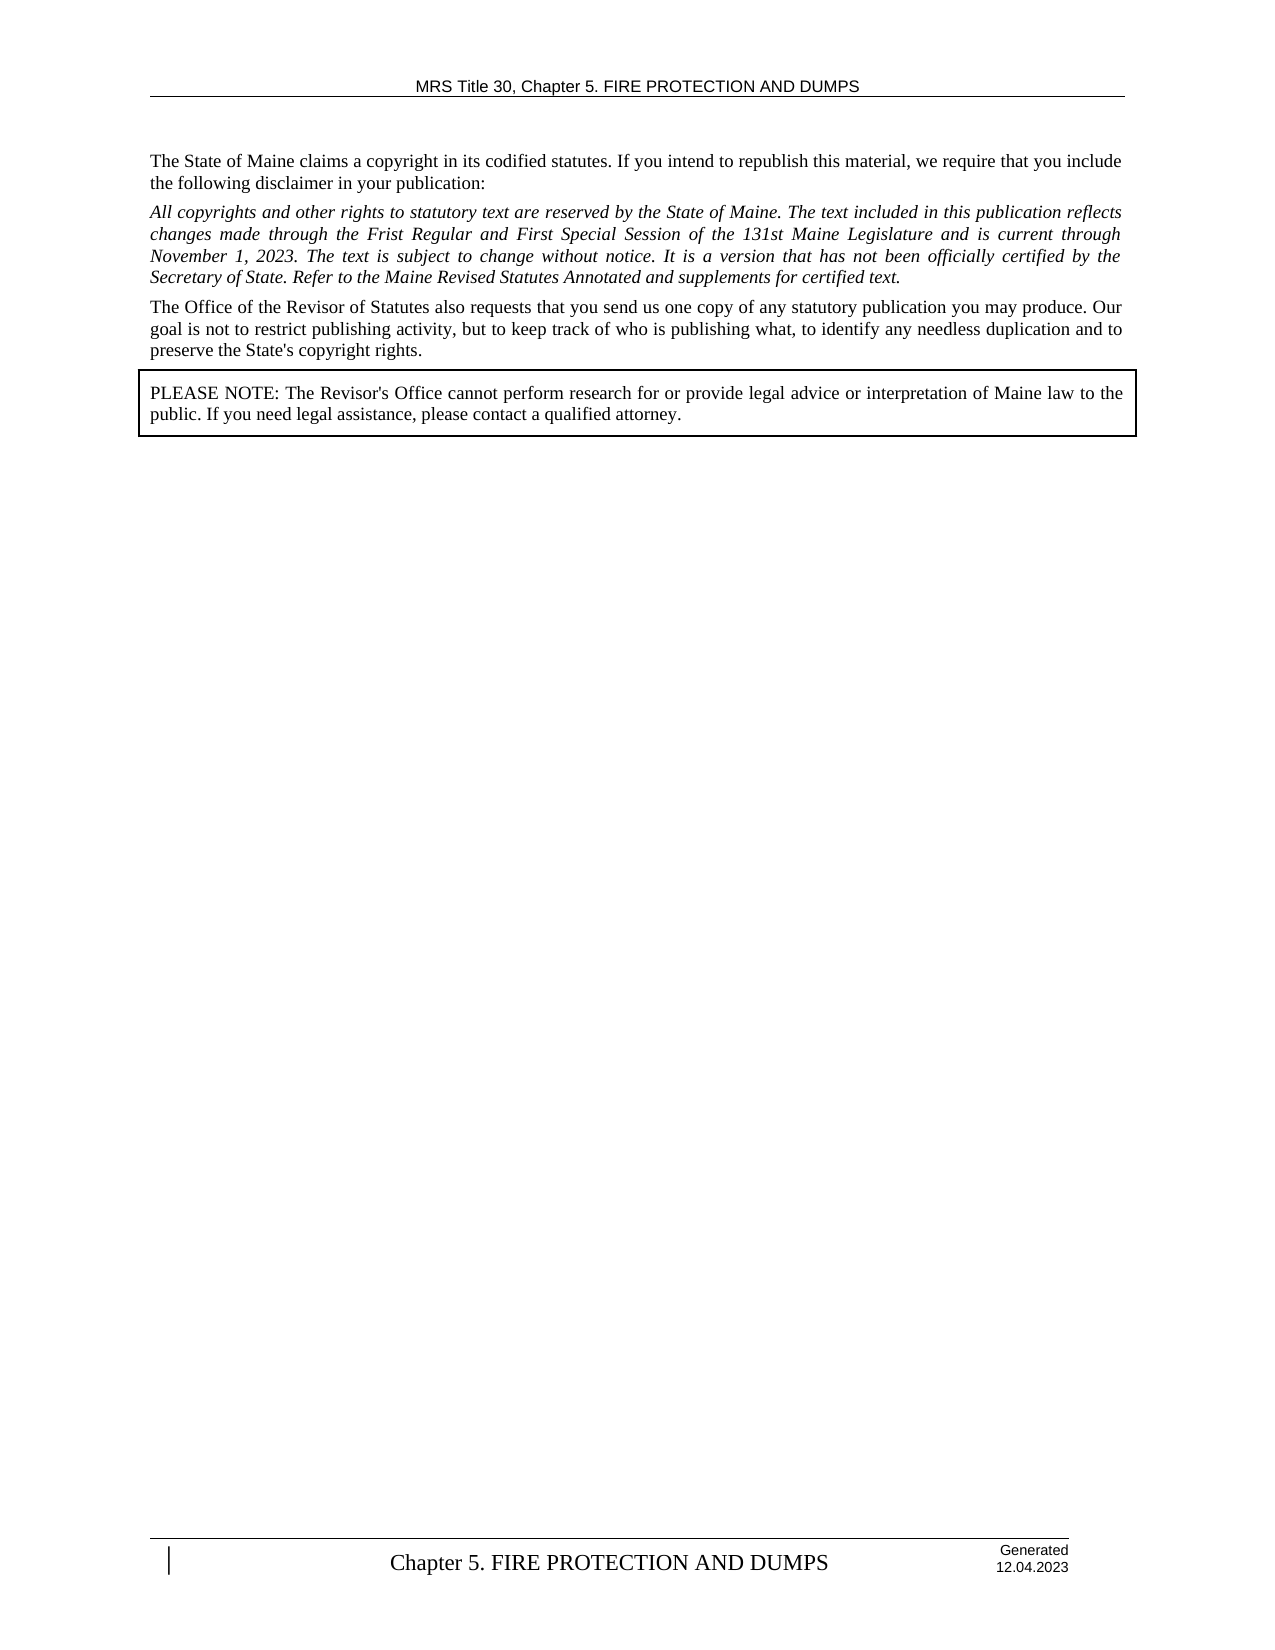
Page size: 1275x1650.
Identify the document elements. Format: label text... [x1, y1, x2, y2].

text The State of Maine claims a copyright in its codified statutes. If you intend to republish this material, we require that you include the following disclaimer in your publication: [150, 150, 1125, 193]
text The Office of the Revisor of Statutes also requests that you send us one copy of any statutory publication you may produce. Our goal is not to restrict publishing activity, but to keep track of who is publishing what, to identify any needless duplication and to preserve the State's copyright rights. [150, 296, 1125, 361]
text All copyrights and other rights to statutory text are reserved by the State of Maine. The text included in this publication reflects changes made through the Frist Regular and First Special Session of the 131st Maine Legislature and is current through November 1, 2023 . The text is subject to change without notice. It is a version that has not been officially certified by the Secretary of State. Refer to the Maine Revised Statutes Annotated and supplements for certified text. [150, 201, 1125, 288]
text PLEASE NOTE: The Revisor's Office cannot perform research for or provide legal advice or interpretation of Maine law to the public. If you need legal assistance, please contact a qualified attorney. [140, 371, 1135, 435]
